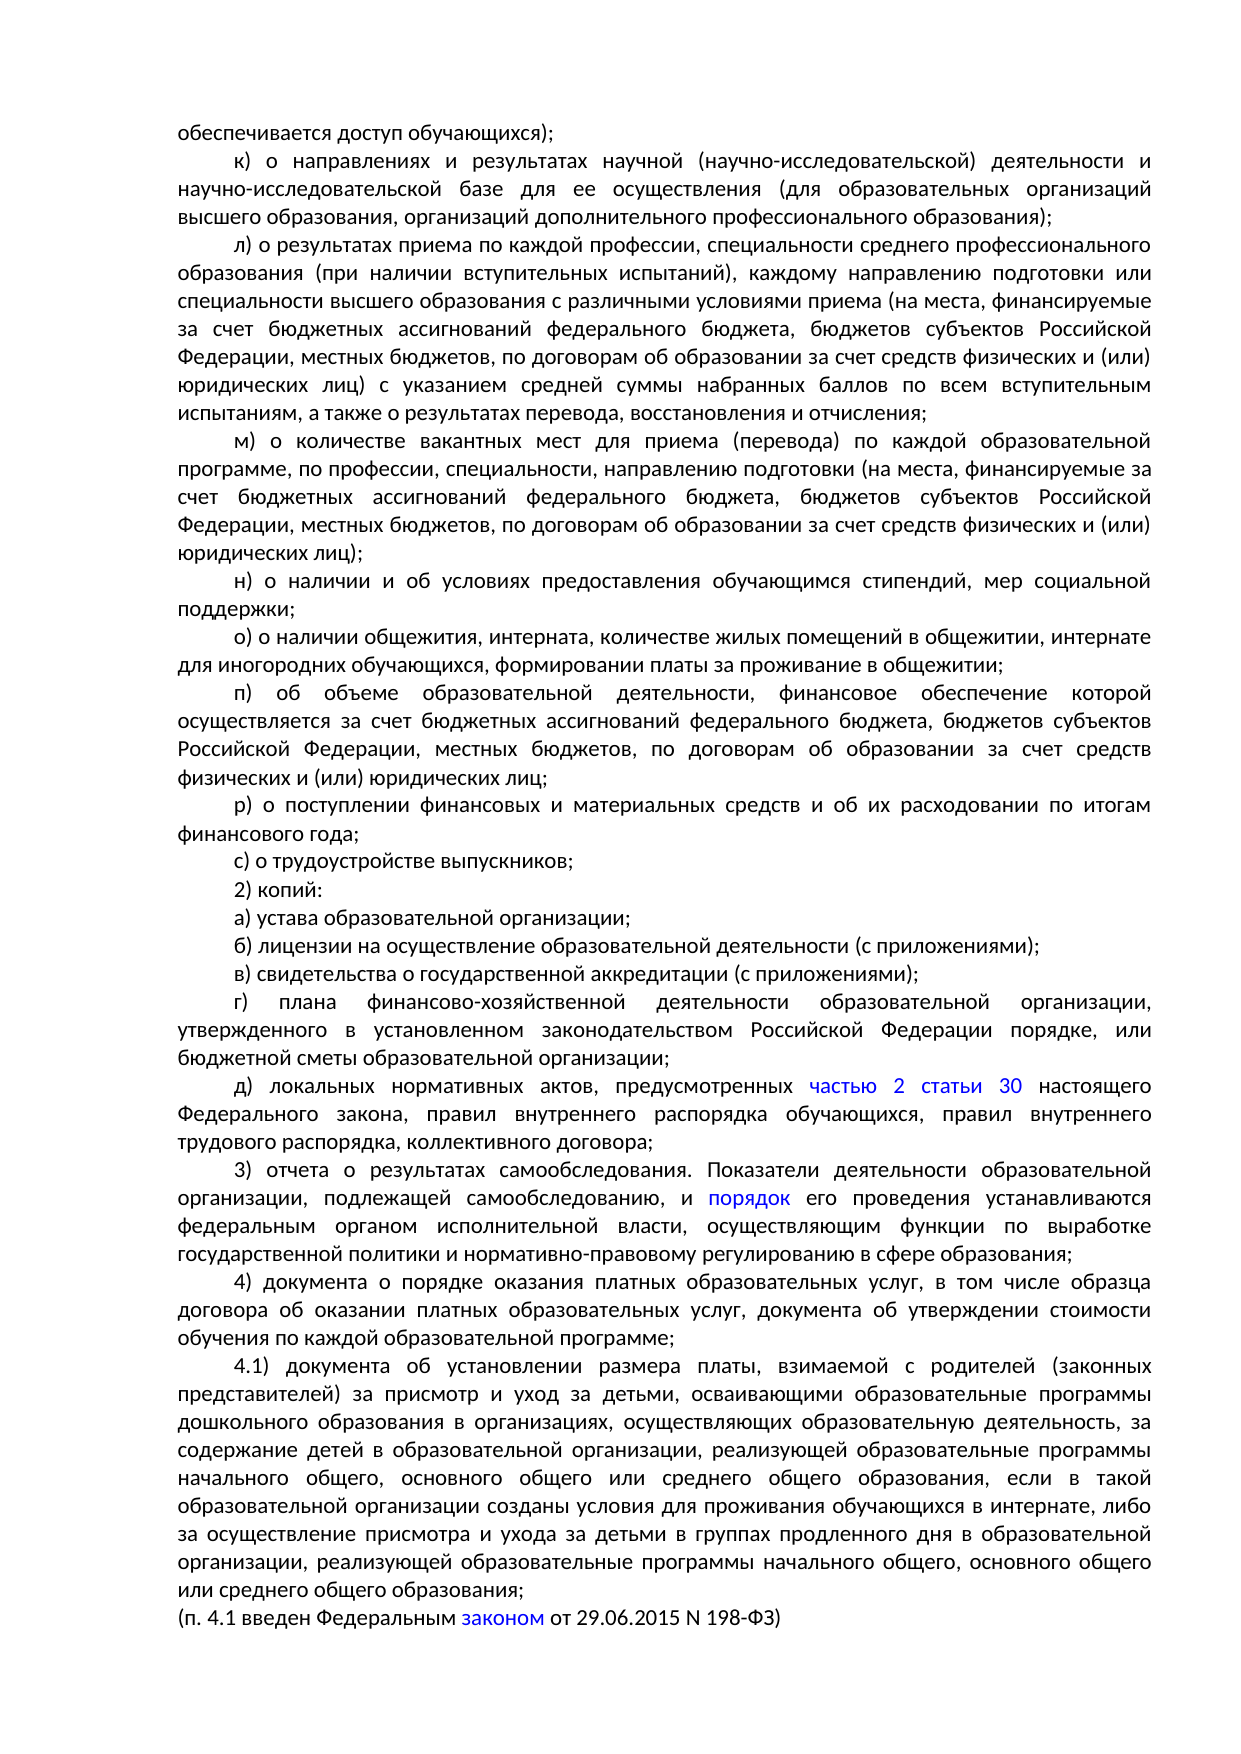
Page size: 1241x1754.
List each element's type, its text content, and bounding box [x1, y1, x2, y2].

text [177, 118, 1152, 146]
text (п. 4.1 введен Федеральным законом от 29.06.2015 N 198-ФЗ) [177, 1603, 1152, 1631]
text б) лицензии на осуществление образовательной деятельности (с приложениями); [177, 931, 1152, 959]
text о) о наличии общежития, интерната, количестве жилых помещений в общежитии, интернате для иногородних обучающихся, формировании платы за проживание в общежитии; [177, 622, 1152, 678]
text п) об объеме образовательной деятельности, финансовое обеспечение которой осуществляется за счет бюджетных ассигнований федерального бюджета, бюджетов субъектов Российской Федерации, местных бюджетов, по договорам об образовании за счет средств физических и (или) юридических лиц; [177, 678, 1152, 791]
text м) о количестве вакантных мест для приема (перевода) по каждой образовательной программе, по профессии, специальности, направлению подготовки (на места, финансируемые за счет бюджетных ассигнований федерального бюджета, бюджетов субъектов Российской Федерации, местных бюджетов, по договорам об образовании за счет средств физических и (или) юридических лиц); [177, 426, 1152, 566]
text с) о трудоустройстве выпускников; [177, 847, 1152, 875]
text 2) копий: [177, 875, 1152, 903]
text д) локальных нормативных актов, предусмотренных частью 2 статьи 30 настоящего Федерального закона, правил внутреннего распорядка обучающихся, правил внутреннего трудового распорядка, коллективного договора; [177, 1071, 1152, 1155]
text в) свидетельства о государственной аккредитации (с приложениями); [177, 959, 1152, 987]
text р) о поступлении финансовых и материальных средств и об их расходовании по итогам финансового года; [177, 791, 1152, 847]
text н) о наличии и об условиях предоставления обучающимся стипендий, мер социальной поддержки; [177, 566, 1152, 622]
text 3) отчета о результатах самообследования. Показатели деятельности образовательной организации, подлежащей самообследованию, и порядок его проведения устанавливаются федеральным органом исполнительной власти, осуществляющим функции по выработке государственной политики и нормативно-правовому регулированию в сфере образования; [177, 1155, 1152, 1267]
text г) плана финансово-хозяйственной деятельности образовательной организации, утвержденного в установленном законодательством Российской Федерации порядке, или бюджетной сметы образовательной организации; [177, 987, 1152, 1071]
text 4) документа о порядке оказания платных образовательных услуг, в том числе образца договора об оказании платных образовательных услуг, документа об утверждении стоимости обучения по каждой образовательной программе; [177, 1267, 1152, 1351]
text а) устава образовательной организации; [177, 903, 1152, 931]
text л) о результатах приема по каждой профессии, специальности среднего профессионального образования (при наличии вступительных испытаний), каждому направлению подготовки или специальности высшего образования с различными условиями приема (на места, финансируемые за счет бюджетных ассигнований федерального бюджета, бюджетов субъектов Российской Федерации, местных бюджетов, по договорам об образовании за счет средств физических и (или) юридических лиц) с указанием средней суммы набранных баллов по всем вступительным испытаниям, а также о результатах перевода, восстановления и отчисления; [177, 230, 1152, 426]
text к) о направлениях и результатах научной (научно-исследовательской) деятельности и научно-исследовательской базе для ее осуществления (для образовательных организаций высшего образования, организаций дополнительного профессионального образования); [177, 146, 1152, 230]
text 4.1) документа об установлении размера платы, взимаемой с родителей (законных представителей) за присмотр и уход за детьми, осваивающими образовательные программы дошкольного образования в организациях, осуществляющих образовательную деятельность, за содержание детей в образовательной организации, реализующей образовательные программы начального общего, основного общего или среднего общего образования, если в такой образовательной организации созданы условия для проживания обучающихся в интернате, либо за осуществление присмотра и ухода за детьми в группах продленного дня в образовательной организации, реализующей образовательные программы начального общего, основного общего или среднего общего образования; [177, 1351, 1152, 1603]
